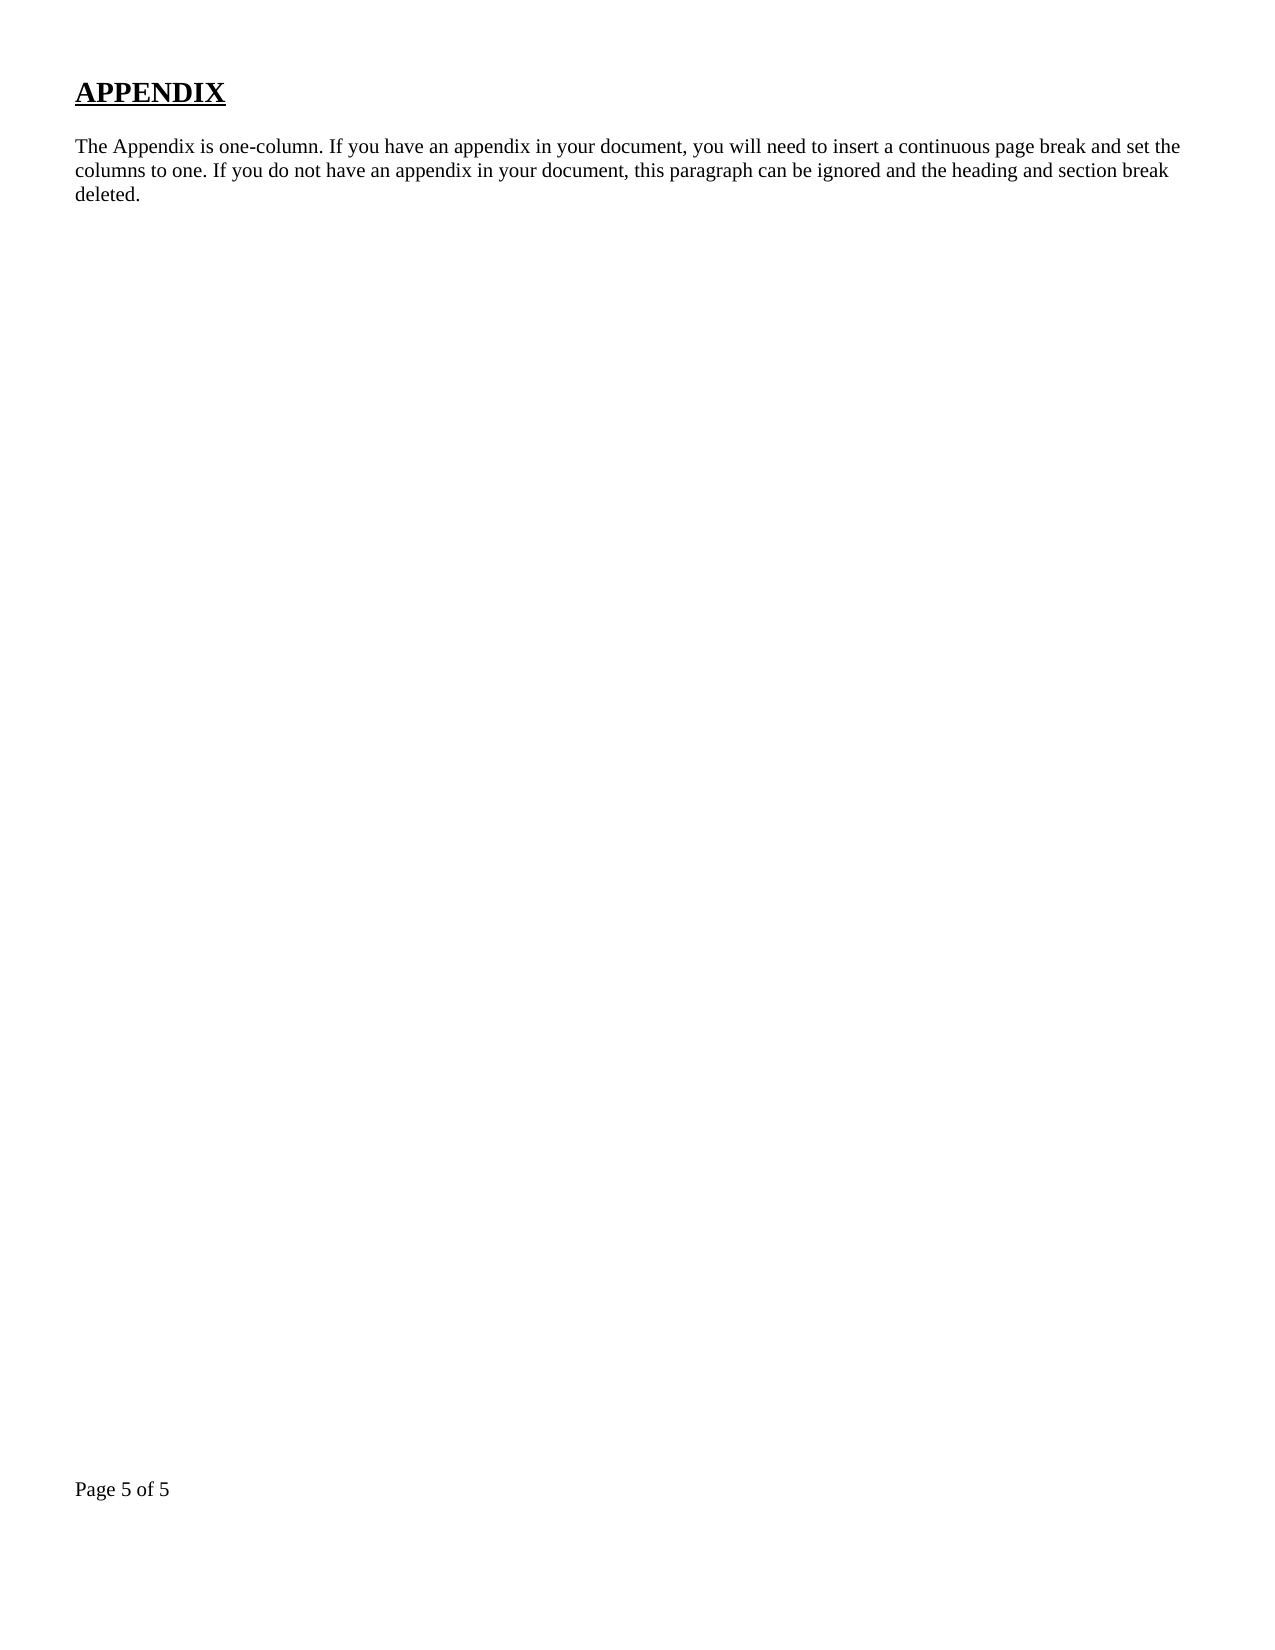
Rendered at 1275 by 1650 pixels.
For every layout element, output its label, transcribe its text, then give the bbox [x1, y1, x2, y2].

text The Appendix is one-column. If you have an appendix in your document, you will need to insert a continuous page break and set the columns to one. If you do not have an appendix in your document, this paragraph can be ignored and the heading and section break deleted. [75, 133, 1200, 206]
text APPENDIX [75, 75, 1200, 108]
